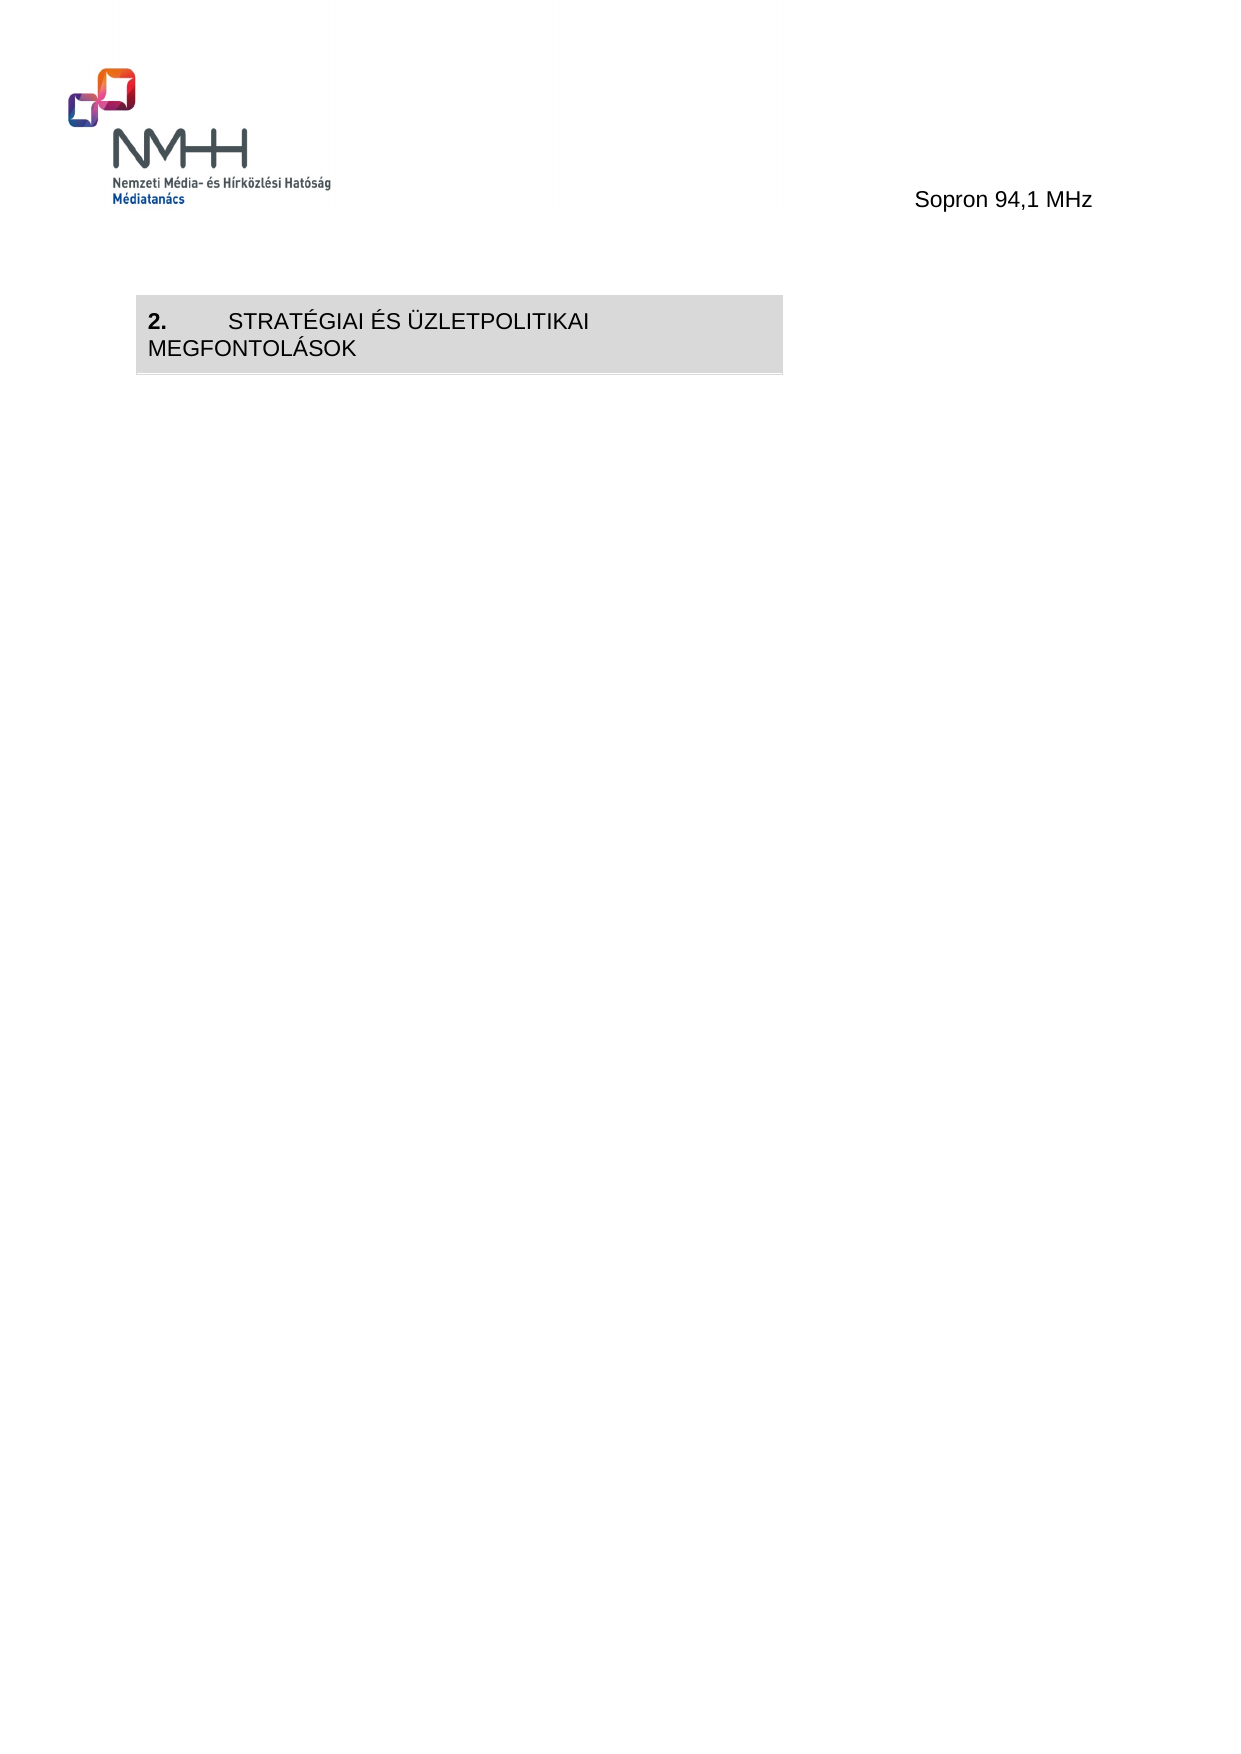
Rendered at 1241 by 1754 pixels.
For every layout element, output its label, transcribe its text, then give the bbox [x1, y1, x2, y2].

table_header STRATÉGIAI ÉS ÜZLETPOLITIKAI MEGFONTOLÁSOK [137, 296, 782, 373]
picture [4, 0, 861, 211]
